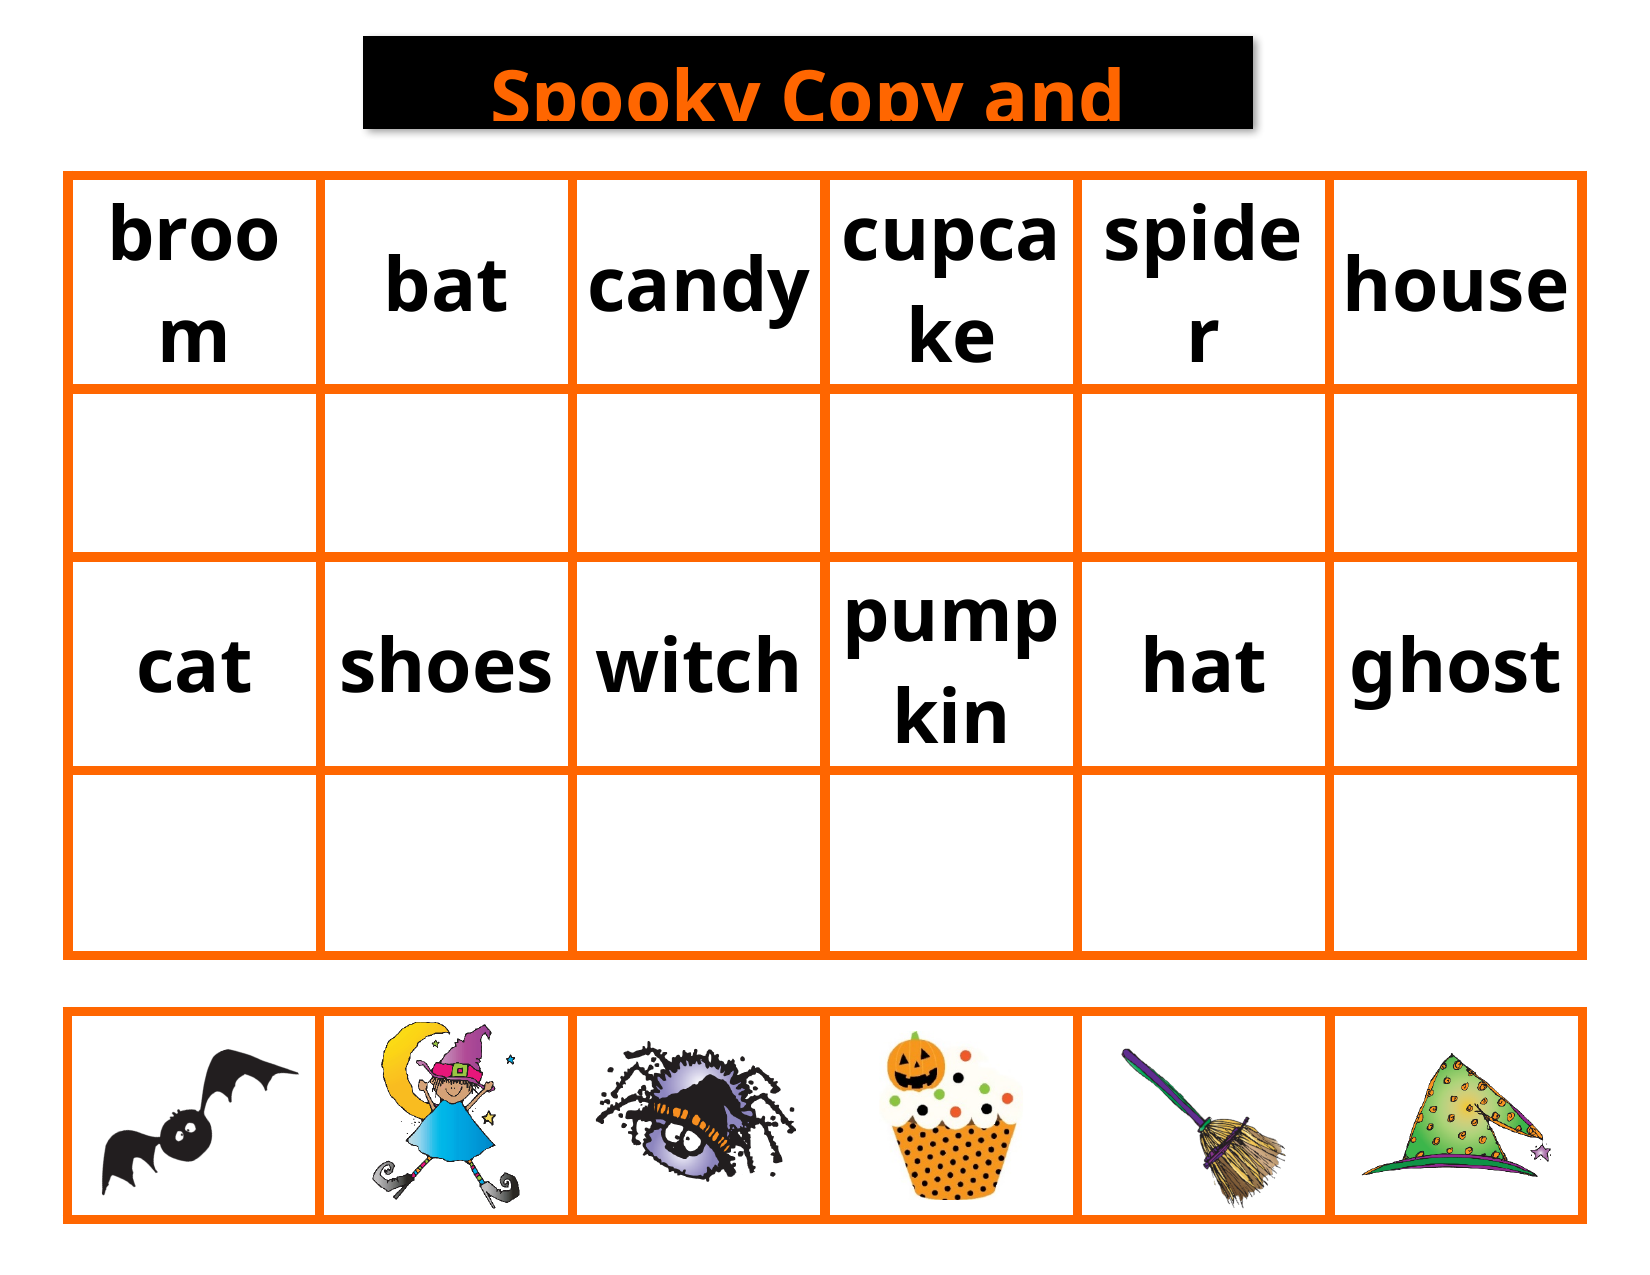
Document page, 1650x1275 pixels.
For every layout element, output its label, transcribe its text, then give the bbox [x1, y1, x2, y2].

table_header broom [73, 180, 316, 384]
picture [879, 1031, 1024, 1200]
picture [1100, 1017, 1295, 1214]
table_cell [1334, 775, 1577, 951]
table_cell [577, 394, 820, 552]
picture [594, 1039, 803, 1191]
table_cell [73, 394, 316, 552]
table_cell [325, 775, 568, 951]
table_cell pumpkin [830, 562, 1073, 766]
table_cell witch [577, 562, 820, 766]
table_header spider [1082, 180, 1325, 384]
table_cell cat [73, 562, 316, 766]
table_cell shoes [325, 562, 568, 766]
table_cell [325, 394, 568, 552]
table_cell ghost [1334, 562, 1577, 766]
picture [71, 1030, 316, 1199]
table_header cupcake [830, 180, 1073, 384]
table_cell [1334, 394, 1577, 552]
table_header house [1334, 180, 1577, 384]
table_header [830, 1016, 1073, 1214]
table_header candy [577, 180, 820, 384]
table_header [324, 1016, 568, 1214]
table_cell [1082, 775, 1325, 951]
table_header [577, 1016, 820, 1214]
table_header [1335, 1016, 1578, 1214]
table_cell [577, 775, 820, 951]
table_cell [830, 394, 1073, 552]
picture [372, 1022, 520, 1209]
table_header [72, 1016, 315, 1116]
table_header [1082, 1016, 1235, 1214]
table_cell hat [1082, 562, 1325, 766]
table_cell [1082, 394, 1325, 552]
table_header bat [325, 180, 568, 384]
table_cell [830, 775, 1073, 951]
table_header [1159, 1016, 1325, 1214]
table_header [72, 1112, 315, 1214]
table_cell [73, 775, 316, 951]
picture [1361, 1053, 1551, 1177]
